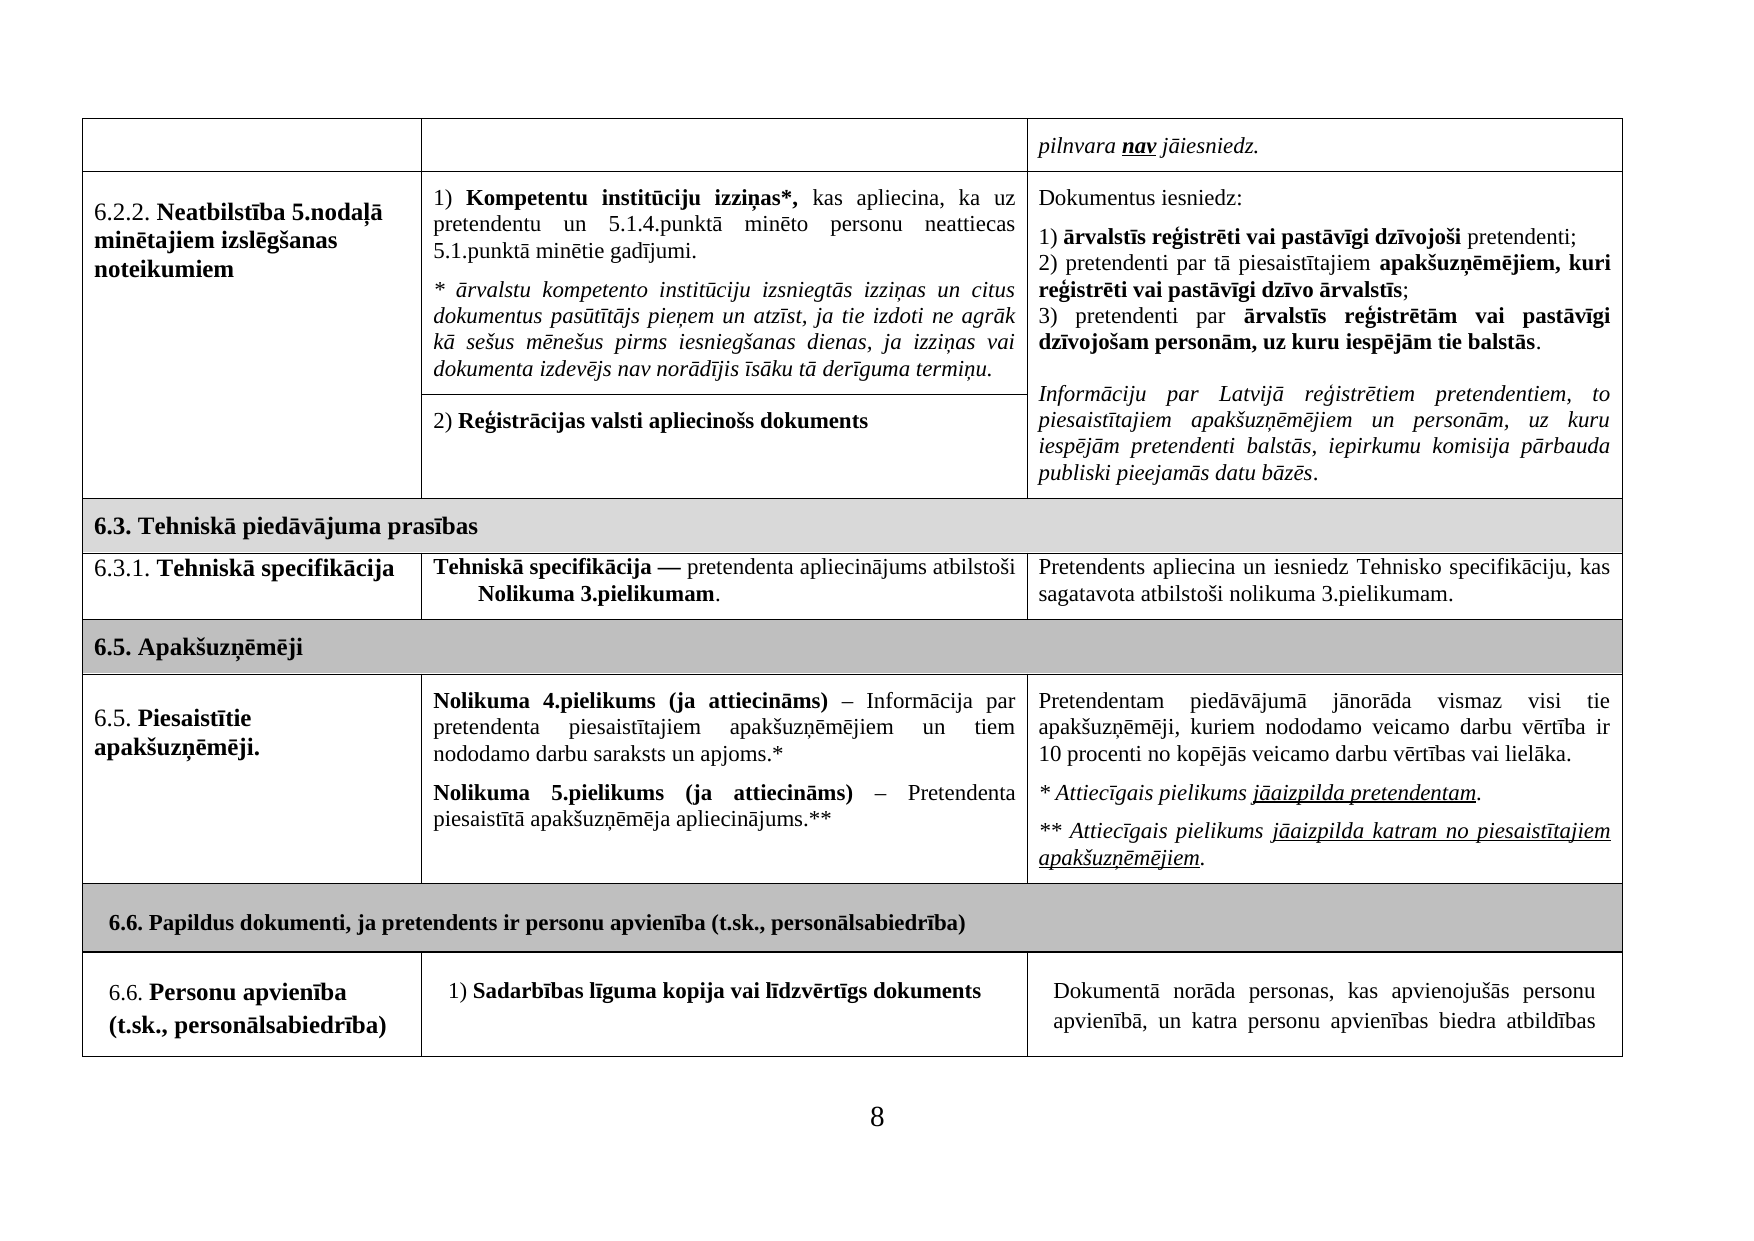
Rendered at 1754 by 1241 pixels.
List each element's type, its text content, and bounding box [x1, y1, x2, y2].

table_cell 1) Kompetentu institūciju izziņas*, kas apliecina, ka uz pretendentu un 5.1.4.punktā minēto personu neattiecas 5.1.punktā minētie gadījumi. * ārvalstu kompetento institūciju izsniegtās izziņas un citus dokumentus pasūtītājs pieņem un atzīst, ja tie izdoti ne agrāk kā sešus mēnešus pirms iesniegšanas dienas, ja izziņas vai dokumenta izdevējs nav norādījis īsāku tā derīguma termiņu. [422, 172, 1027, 393]
table_cell 2) Reģistrācijas valsti apliecinošs dokuments [422, 395, 1027, 498]
table_cell 6.3.1. Tehniskā specifikācija [83, 554, 421, 619]
table_cell Dokumentus iesniedz: 1) ārvalstīs reģistrēti vai pastāvīgi dzīvojoši pretendenti; 2) pretendenti par tā piesaistītajiem apakšuzņēmējiem, kuri reģistrēti vai pastāvīgi dzīvo ārvalstīs; 3) pretendenti par ārvalstīs reģistrētām vai pastāvīgi dzīvojošam personām, uz kuru iespējām tie balstās. Informāciju par Latvijā reģistrētiem pretendentiem, to piesaistītajiem apakšuzņēmējiem un personām, uz kuru iespējām pretendenti balstās, iepirkumu komisija pārbauda publiski pieejamās datu bāzēs. [1028, 172, 1622, 498]
table_cell Tehniskā specifikācija — pretendenta apliecinājums atbilstoši Nolikuma 3.pielikumam. [422, 554, 1027, 619]
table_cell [422, 119, 1027, 171]
table_cell 6.6. Papildus dokumenti, ja pretendents ir personu apvienība (t.sk., personālsabiedrība) [83, 884, 1622, 951]
table_cell Nolikuma 4.pielikums (ja attiecināms) – Informācija par pretendenta piesaistītajiem apakšuzņēmējiem un tiem nododamo darbu saraksts un apjoms.* Nolikuma 5.pielikums (ja attiecināms) – Pretendenta piesaistītā apakšuzņēmēja apliecinājums.** [422, 675, 1027, 883]
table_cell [1028, 119, 1622, 171]
table_cell 6.3. Tehniskā piedāvājuma prasības [83, 499, 1622, 552]
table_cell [422, 953, 1027, 1056]
table_cell Pretendents apliecina un iesniedz Tehnisko specifikāciju, kas sagatavota atbilstoši nolikuma 3.pielikumam. [1028, 554, 1622, 619]
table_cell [1028, 953, 1622, 1056]
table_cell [83, 953, 421, 1056]
table_cell 6.5. Piesaistītie apakšuzņēmēji. [83, 675, 421, 883]
table_cell 6.5. Apakšuzņēmēji [83, 620, 1622, 673]
table_cell Pretendentam piedāvājumā jānorāda vismaz visi tie apakšuzņēmēji, kuriem nododamo veicamo darbu vērtība ir 10 procenti no kopējās veicamo darbu vērtības vai lielāka. * Attiecīgais pielikums jāaizpilda pretendentam. ** Attiecīgais pielikums jāaizpilda katram no piesaistītajiem apakšuzņēmējiem. [1028, 675, 1622, 883]
table_cell 6.2.2. Neatbilstība 5.nodaļā minētajiem izslēgšanas noteikumiem [83, 172, 421, 498]
